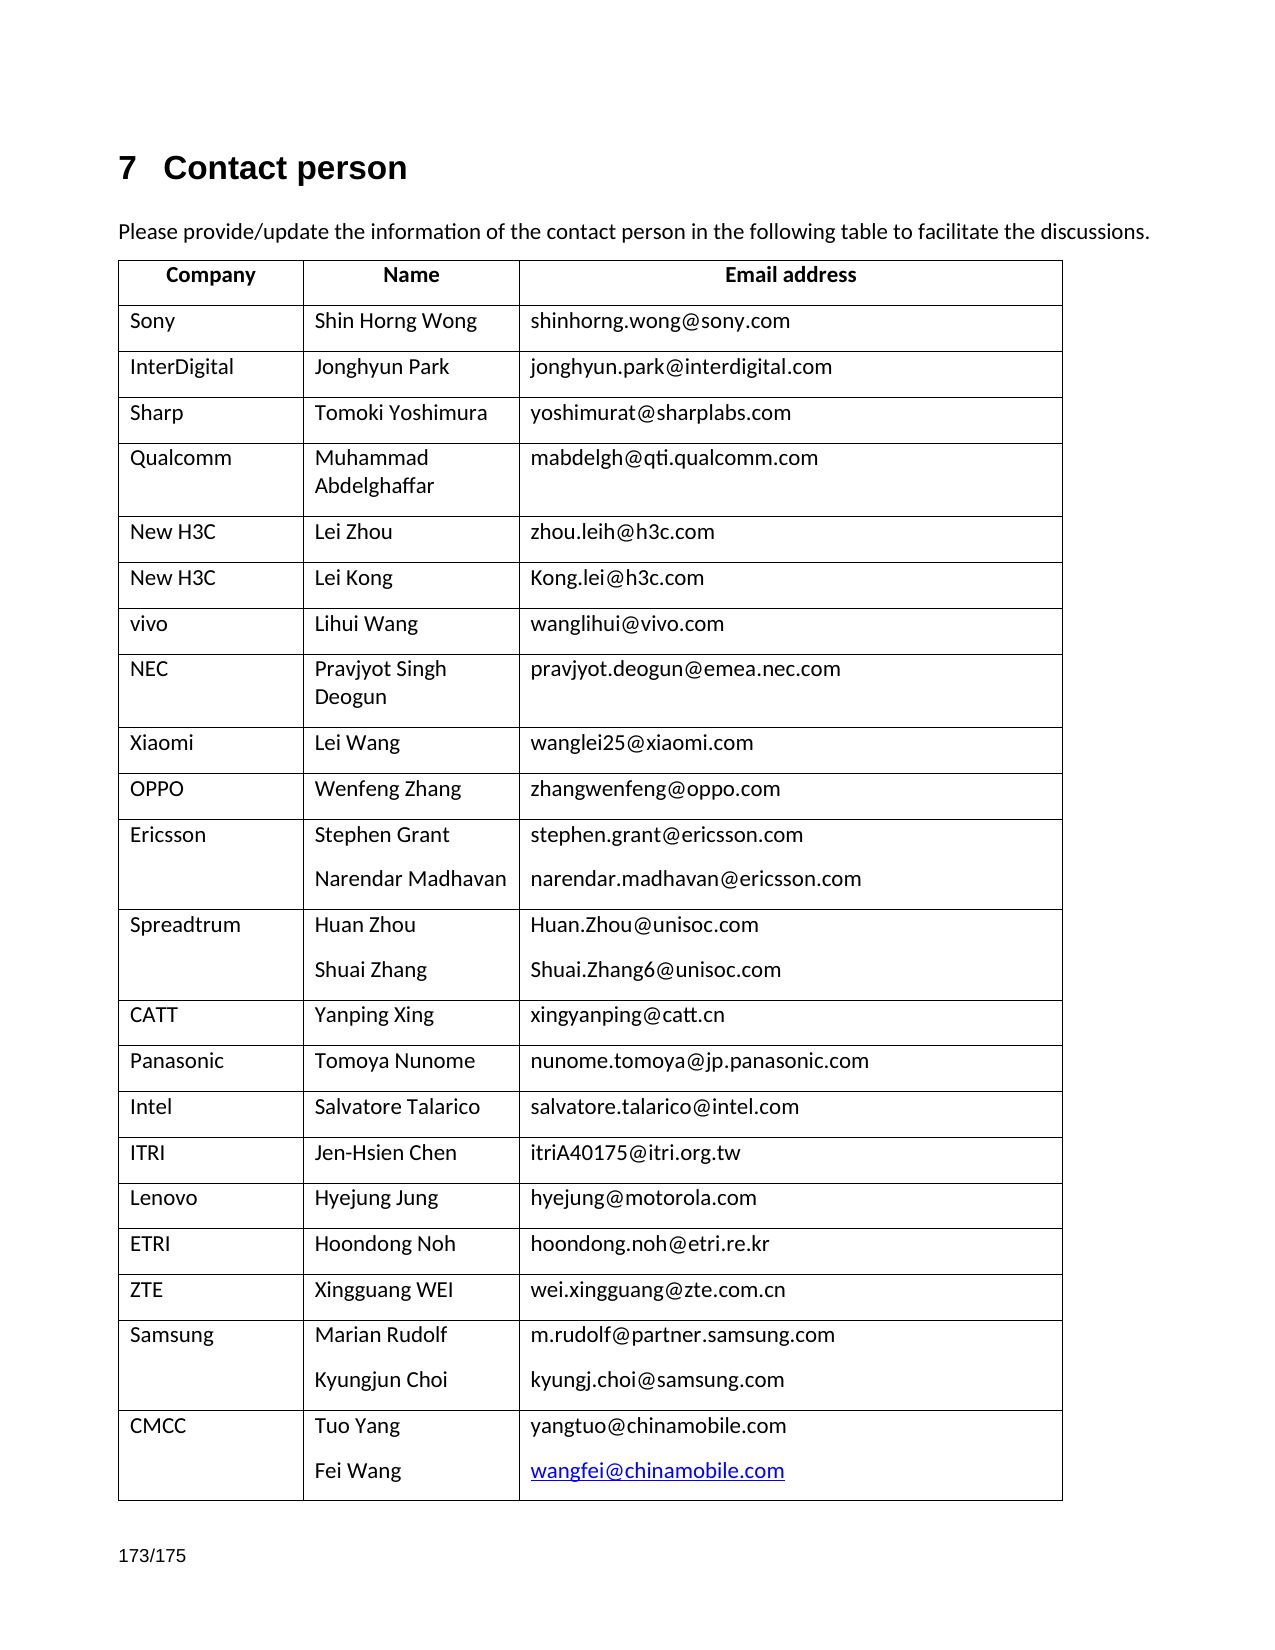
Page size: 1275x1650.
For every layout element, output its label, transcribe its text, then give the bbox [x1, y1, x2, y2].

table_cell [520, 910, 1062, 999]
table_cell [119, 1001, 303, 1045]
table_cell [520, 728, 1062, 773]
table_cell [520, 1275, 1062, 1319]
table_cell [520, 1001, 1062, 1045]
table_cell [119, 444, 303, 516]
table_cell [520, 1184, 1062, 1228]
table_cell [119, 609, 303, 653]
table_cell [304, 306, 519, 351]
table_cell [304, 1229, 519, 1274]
subtitle Contact person [118, 148, 1157, 186]
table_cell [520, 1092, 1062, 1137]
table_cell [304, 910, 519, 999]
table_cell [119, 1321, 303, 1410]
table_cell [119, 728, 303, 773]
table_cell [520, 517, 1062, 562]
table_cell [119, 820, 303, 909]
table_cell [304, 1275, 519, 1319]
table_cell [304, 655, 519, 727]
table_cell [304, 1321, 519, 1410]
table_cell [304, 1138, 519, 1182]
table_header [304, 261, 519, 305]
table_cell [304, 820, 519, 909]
text Please provide/update the information of the contact person in the following table to facilitate the discussions. [118, 217, 1157, 245]
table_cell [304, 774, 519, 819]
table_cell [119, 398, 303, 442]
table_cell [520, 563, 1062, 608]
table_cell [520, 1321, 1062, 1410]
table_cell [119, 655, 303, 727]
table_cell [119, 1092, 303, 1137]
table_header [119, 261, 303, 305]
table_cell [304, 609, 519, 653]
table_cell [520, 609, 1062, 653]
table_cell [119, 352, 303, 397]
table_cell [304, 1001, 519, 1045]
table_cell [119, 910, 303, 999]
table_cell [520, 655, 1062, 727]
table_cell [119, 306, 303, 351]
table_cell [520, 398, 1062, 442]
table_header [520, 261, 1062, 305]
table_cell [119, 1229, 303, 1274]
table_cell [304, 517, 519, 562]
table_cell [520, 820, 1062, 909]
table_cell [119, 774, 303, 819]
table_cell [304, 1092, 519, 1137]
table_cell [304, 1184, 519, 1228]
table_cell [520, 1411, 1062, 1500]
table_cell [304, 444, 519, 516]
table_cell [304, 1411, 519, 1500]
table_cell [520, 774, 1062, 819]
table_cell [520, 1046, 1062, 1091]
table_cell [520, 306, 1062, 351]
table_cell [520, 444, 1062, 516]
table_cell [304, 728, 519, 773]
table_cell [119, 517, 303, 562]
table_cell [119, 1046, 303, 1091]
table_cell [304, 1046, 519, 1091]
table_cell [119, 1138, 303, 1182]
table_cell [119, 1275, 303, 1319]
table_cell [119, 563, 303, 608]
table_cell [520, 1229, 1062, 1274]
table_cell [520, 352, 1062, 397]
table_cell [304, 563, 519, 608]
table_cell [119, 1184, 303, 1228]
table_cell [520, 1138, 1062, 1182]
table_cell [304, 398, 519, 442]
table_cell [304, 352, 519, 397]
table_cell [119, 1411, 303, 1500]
